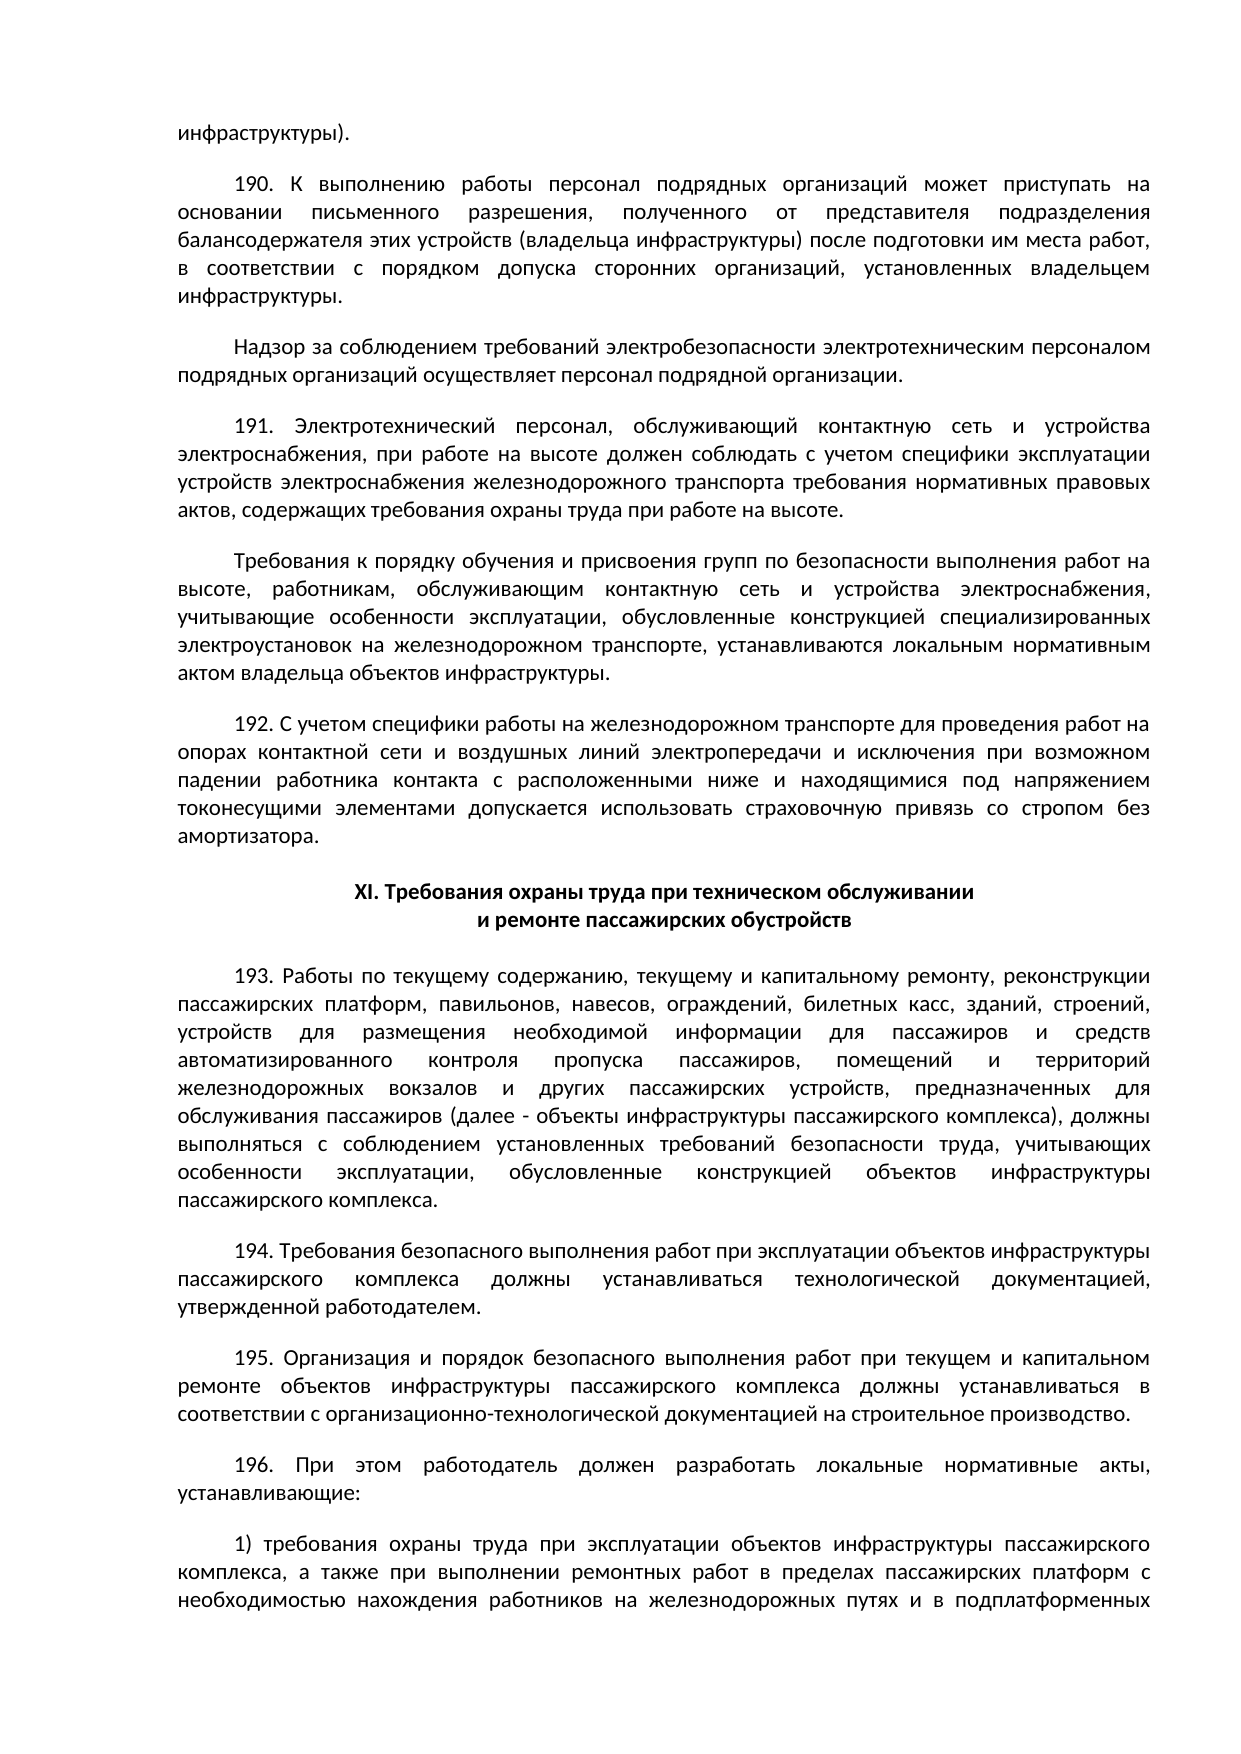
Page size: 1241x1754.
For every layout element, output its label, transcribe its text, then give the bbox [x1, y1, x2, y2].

title и ремонте пассажирских обустройств [177, 905, 1152, 933]
text 190. К выполнению работы персонал подрядных организаций может приступать на основании письменного разрешения, полученного от представителя подразделения балансодержателя этих устройств (владельца инфраструктуры) после подготовки им места работ, в соответствии с порядком допуска сторонних организаций, установленных владельцем инфраструктуры. [177, 169, 1152, 309]
text 195. Организация и порядок безопасного выполнения работ при текущем и капитальном ремонте объектов инфраструктуры пассажирского комплекса должны устанавливаться в соответствии с организационно-технологической документацией на строительное производство. [177, 1343, 1152, 1427]
text 194. Требования безопасного выполнения работ при эксплуатации объектов инфраструктуры пассажирского комплекса должны устанавливаться технологической документацией, утвержденной работодателем. [177, 1236, 1152, 1320]
text 193. Работы по текущему содержанию, текущему и капитальному ремонту, реконструкции пассажирских платформ, павильонов, навесов, ограждений, билетных касс, зданий, строений, устройств для размещения необходимой информации для пассажиров и средств автоматизированного контроля пропуска пассажиров, помещений и территорий железнодорожных вокзалов и других пассажирских устройств, предназначенных для обслуживания пассажиров (далее - объекты инфраструктуры пассажирского комплекса), должны выполняться с соблюдением установленных требований безопасности труда, учитывающих особенности эксплуатации, обусловленные конструкцией объектов инфраструктуры пассажирского комплекса. [177, 961, 1152, 1213]
text Надзор за соблюдением требований электробезопасности электротехническим персоналом подрядных организаций осуществляет персонал подрядной организации. [177, 332, 1152, 388]
text 196. При этом работодатель должен разработать локальные нормативные акты, устанавливающие: [177, 1450, 1152, 1506]
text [177, 1529, 1152, 1613]
text 192. С учетом специфики работы на железнодорожном транспорте для проведения работ на опорах контактной сети и воздушных линий электропередачи и исключения при возможном падении работника контакта с расположенными ниже и находящимися под напряжением токонесущими элементами допускается использовать страховочную привязь со стропом без амортизатора. [177, 709, 1152, 849]
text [177, 118, 1152, 146]
text 191. Электротехнический персонал, обслуживающий контактную сеть и устройства электроснабжения, при работе на высоте должен соблюдать с учетом специфики эксплуатации устройств электроснабжения железнодорожного транспорта требования нормативных правовых актов, содержащих требования охраны труда при работе на высоте. [177, 411, 1152, 523]
title XI. Требования охраны труда при техническом обслуживании [177, 877, 1152, 905]
text Требования к порядку обучения и присвоения групп по безопасности выполнения работ на высоте, работникам, обслуживающим контактную сеть и устройства электроснабжения, учитывающие особенности эксплуатации, обусловленные конструкцией специализированных электроустановок на железнодорожном транспорте, устанавливаются локальным нормативным актом владельца объектов инфраструктуры. [177, 546, 1152, 686]
